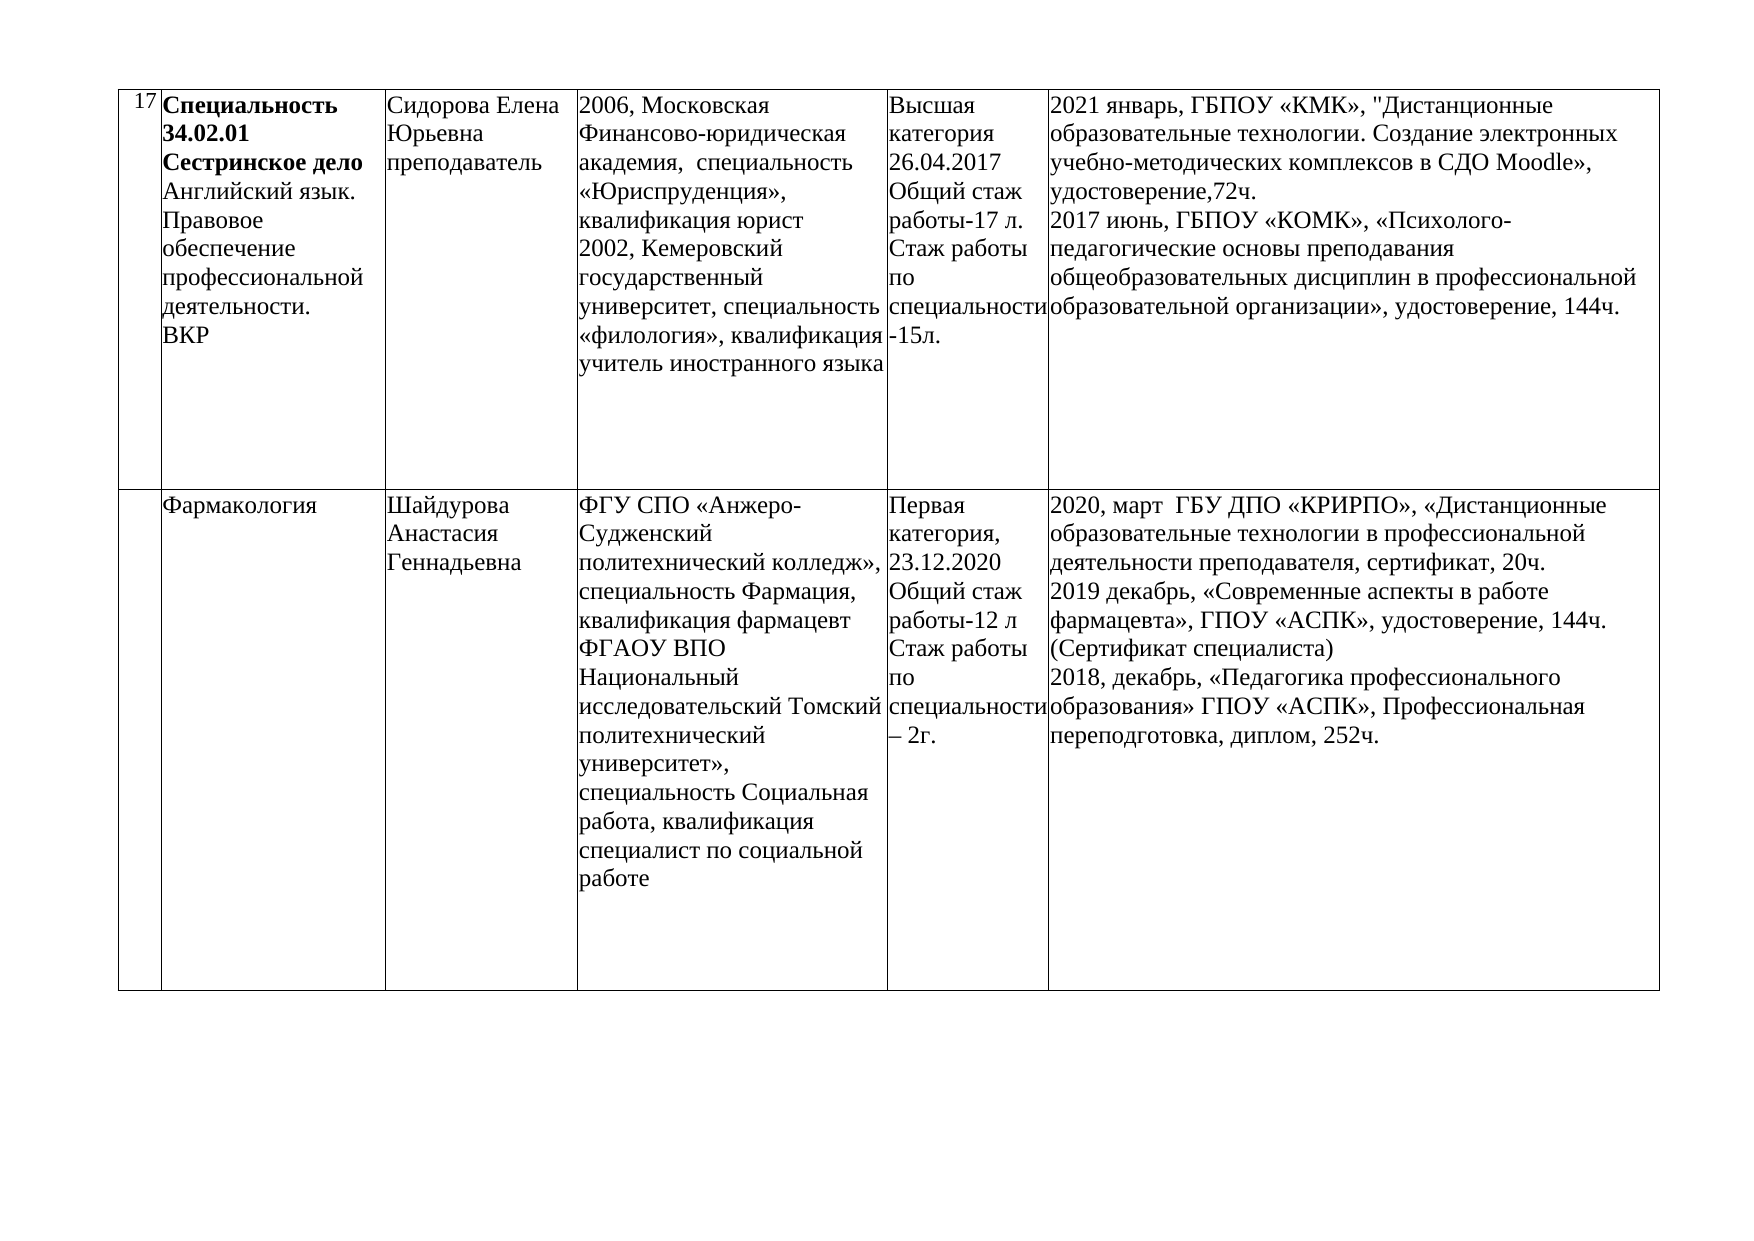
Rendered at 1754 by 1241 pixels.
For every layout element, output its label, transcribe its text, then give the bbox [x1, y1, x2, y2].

table_cell 2021 январь, ГБПОУ «КМК», "Дистанционные образовательные технологии. Создание электронных учебно-методических комплексов в СДО Moodle», удостоверение,72ч. 2017 июнь, ГБПОУ «КОМК», «Психолого-педагогические основы преподавания общеобразовательных дисциплин в профессиональной образовательной организации», удостоверение, 144ч. [1049, 90, 1659, 489]
table_cell ФГУ СПО «Анжеро-Судженский политехнический колледж», специальность Фармация, квалификация фармацевт ФГАОУ ВПО Национальный исследовательский Томский политехнический университет», специальность Социальная работа, квалификация специалист по социальной работе [578, 490, 887, 990]
table_cell Фармакология [162, 490, 385, 990]
table_cell 17 [119, 90, 161, 489]
table_cell Сидорова Елена Юрьевна преподаватель [386, 90, 577, 489]
table_cell Высшая категория 26.04.2017 Общий стаж работы-17 л. Стаж работы по специальности -15л. [888, 90, 1048, 489]
table_cell Специальность 34.02.01 Сестринское дело Английский язык. Правовое обеспечение профессиональной деятельности. ВКР [162, 90, 385, 489]
table_cell [119, 490, 161, 990]
table_cell Первая категория, 23.12.2020 Общий стаж работы-12 л Стаж работы по специальности – 2г. [888, 490, 1048, 990]
table_cell 2020, март ГБУ ДПО «КРИРПО», «Дистанционные образовательные технологии в профессиональной деятельности преподавателя, сертификат, 20ч. 2019 декабрь, «Современные аспекты в работе фармацевта», ГПОУ «АСПК», удостоверение, 144ч. (Сертификат специалиста) 2018, декабрь, «Педагогика профессионального образования» ГПОУ «АСПК», Профессиональная переподготовка, диплом, 252ч. [1049, 490, 1659, 990]
table_cell Шайдурова Анастасия Геннадьевна [386, 490, 577, 990]
table_cell 2006, Московская Финансово-юридическая академия, специальность «Юриспруденция», квалификация юрист 2002, Кемеровский государственный университет, специальность «филология», квалификация учитель иностранного языка [578, 90, 887, 489]
